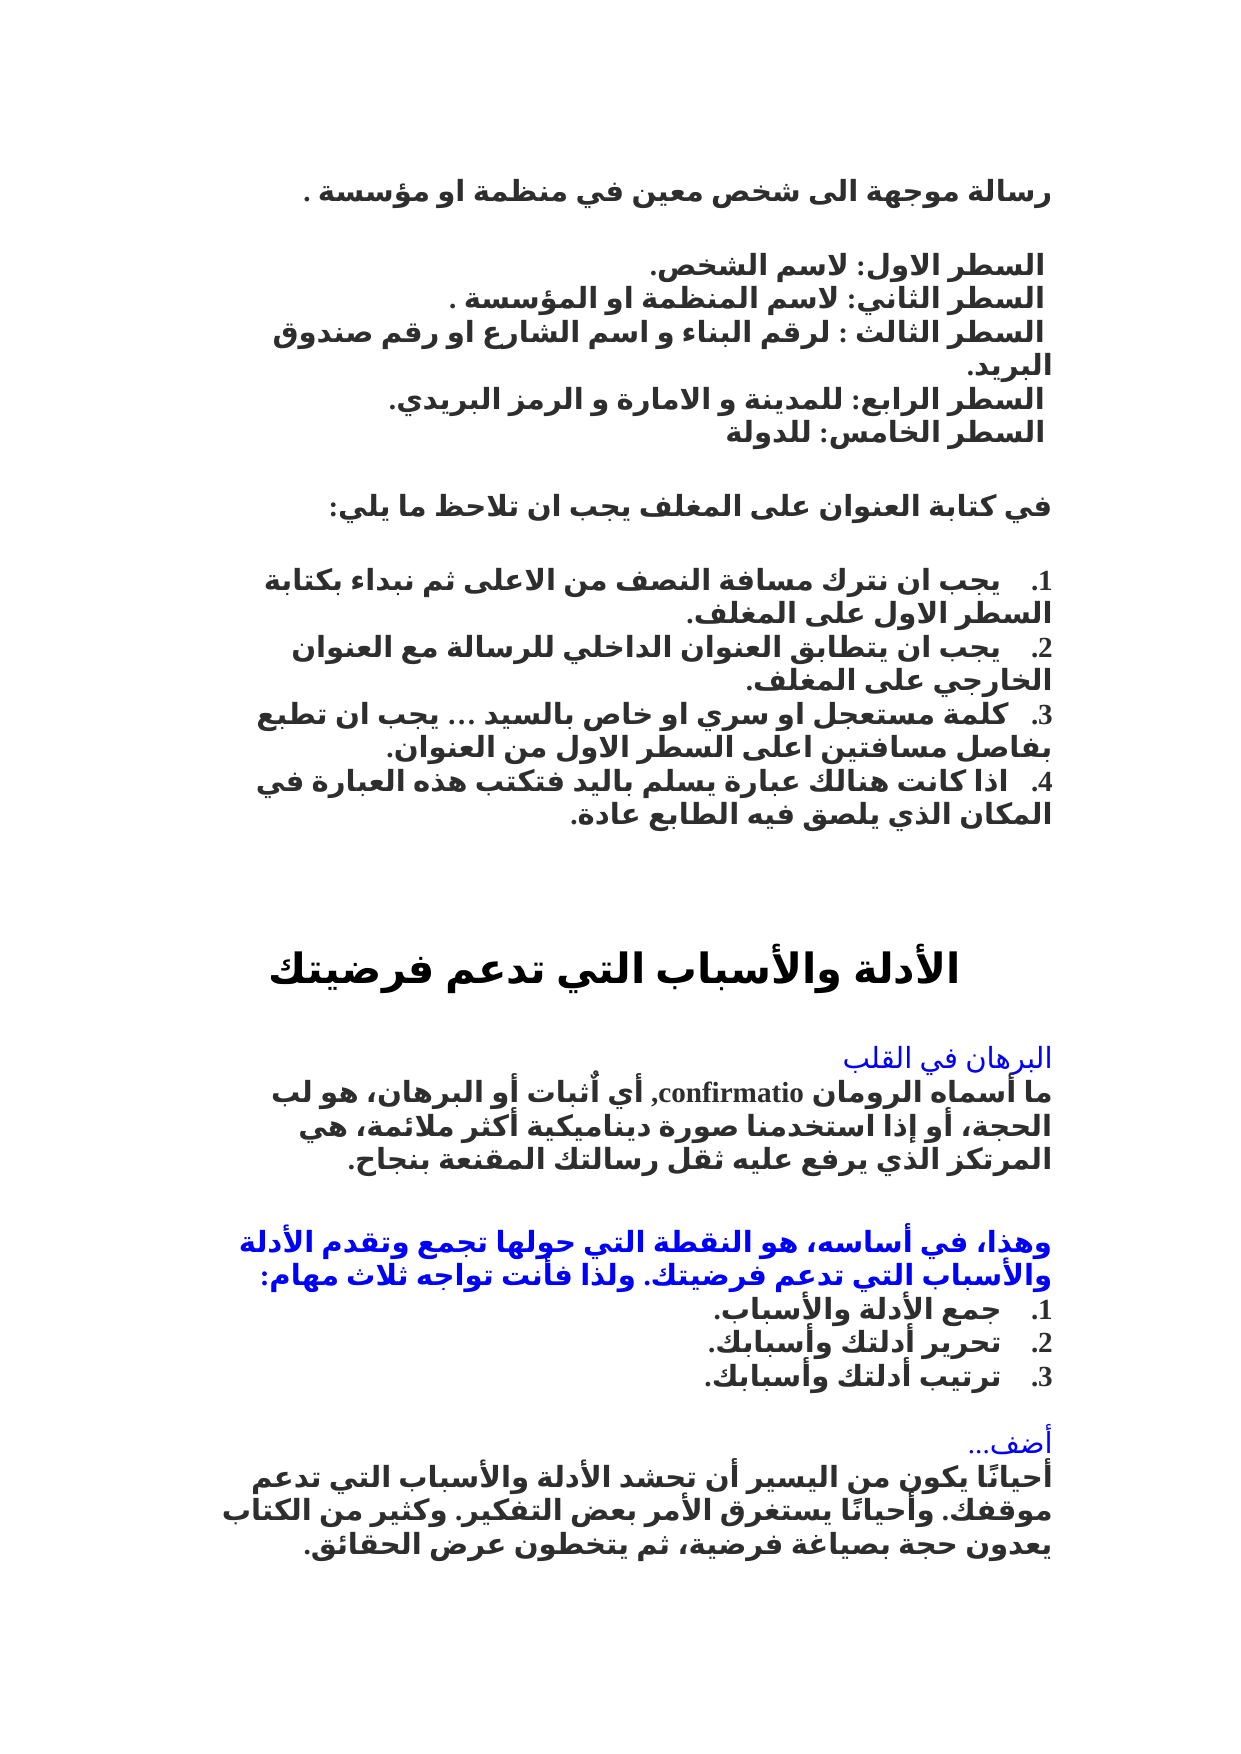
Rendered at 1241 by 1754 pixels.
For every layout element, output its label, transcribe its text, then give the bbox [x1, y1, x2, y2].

text الأدلة والأسباب التي تدعم فرضيتك [187, 944, 1053, 992]
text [187, 1191, 1053, 1560]
text 1. يجب ان نترك مسافة النصف من الاعلى ثم نبداء بكتابة السطر الاول على المغلف. 2. يجب ان يتطابق العنوان الداخلي للرسالة مع العنوان الخارجي على المغلف. 3. كلمة مستعجل او سري او خاص بالسيد … يجب ان تطبع بفاصل مسافتين اعلى السطر الاول من العنوان. 4. اذا كانت هنالك عبارة يسلم باليد فتكتب هذه العبارة في المكان الذي يلصق فيه الطابع عادة. [187, 538, 1053, 831]
text في كتابة العنوان على المغلف يجب ان تلاحظ ما يلي: [187, 465, 1053, 523]
text البرهان في القلب ما أسماه الرومان confirmatio, أي اٌثبات أو البرهان، هو لب الحجة، أو إذا استخدمنا صورة ديناميكية أكثر ملائمة، هي المرتكز الذي يرفع عليه ثقل رسالتك المقنعة بنجاح. [187, 1008, 1053, 1176]
text السطر الاول: لاسم الشخص. السطر الثاني: لاسم المنظمة او المؤسسة . السطر الثالث : لرقم البناء و اسم الشارع او رقم صندوق البريد. السطر الرابع: للمدينة و الامارة و الرمز البريدي. السطر الخامس: للدولة [187, 223, 1053, 449]
text رسالة موجهة الى شخص معين في منظمة او مؤسسة . [187, 150, 1053, 208]
